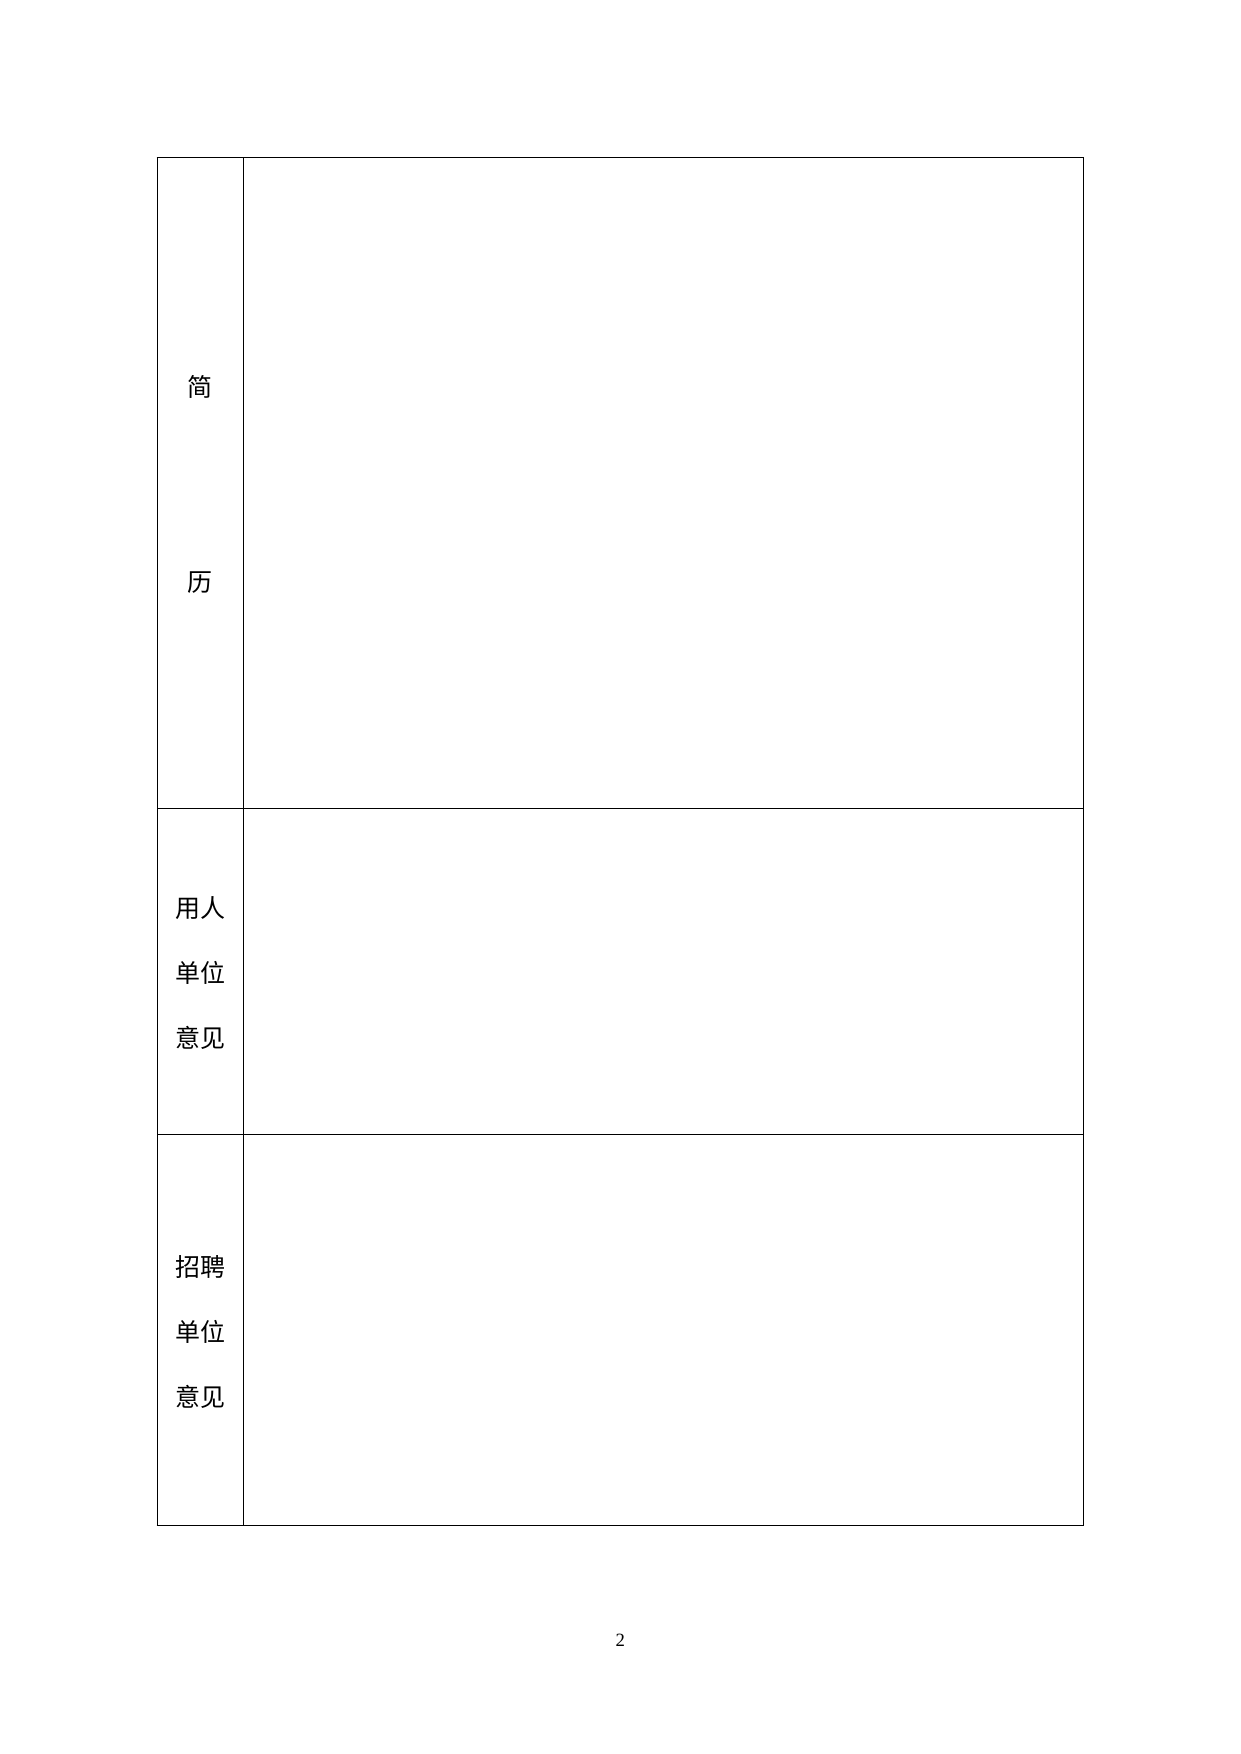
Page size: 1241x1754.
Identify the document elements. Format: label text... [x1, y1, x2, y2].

table_cell 用人单位意见 [158, 809, 243, 1134]
table_cell [244, 809, 1083, 1134]
table_cell 招聘单位意见 [158, 1135, 243, 1525]
table_cell [244, 1135, 1083, 1525]
table_cell [244, 158, 1083, 808]
table_cell 简 历 [158, 158, 243, 808]
